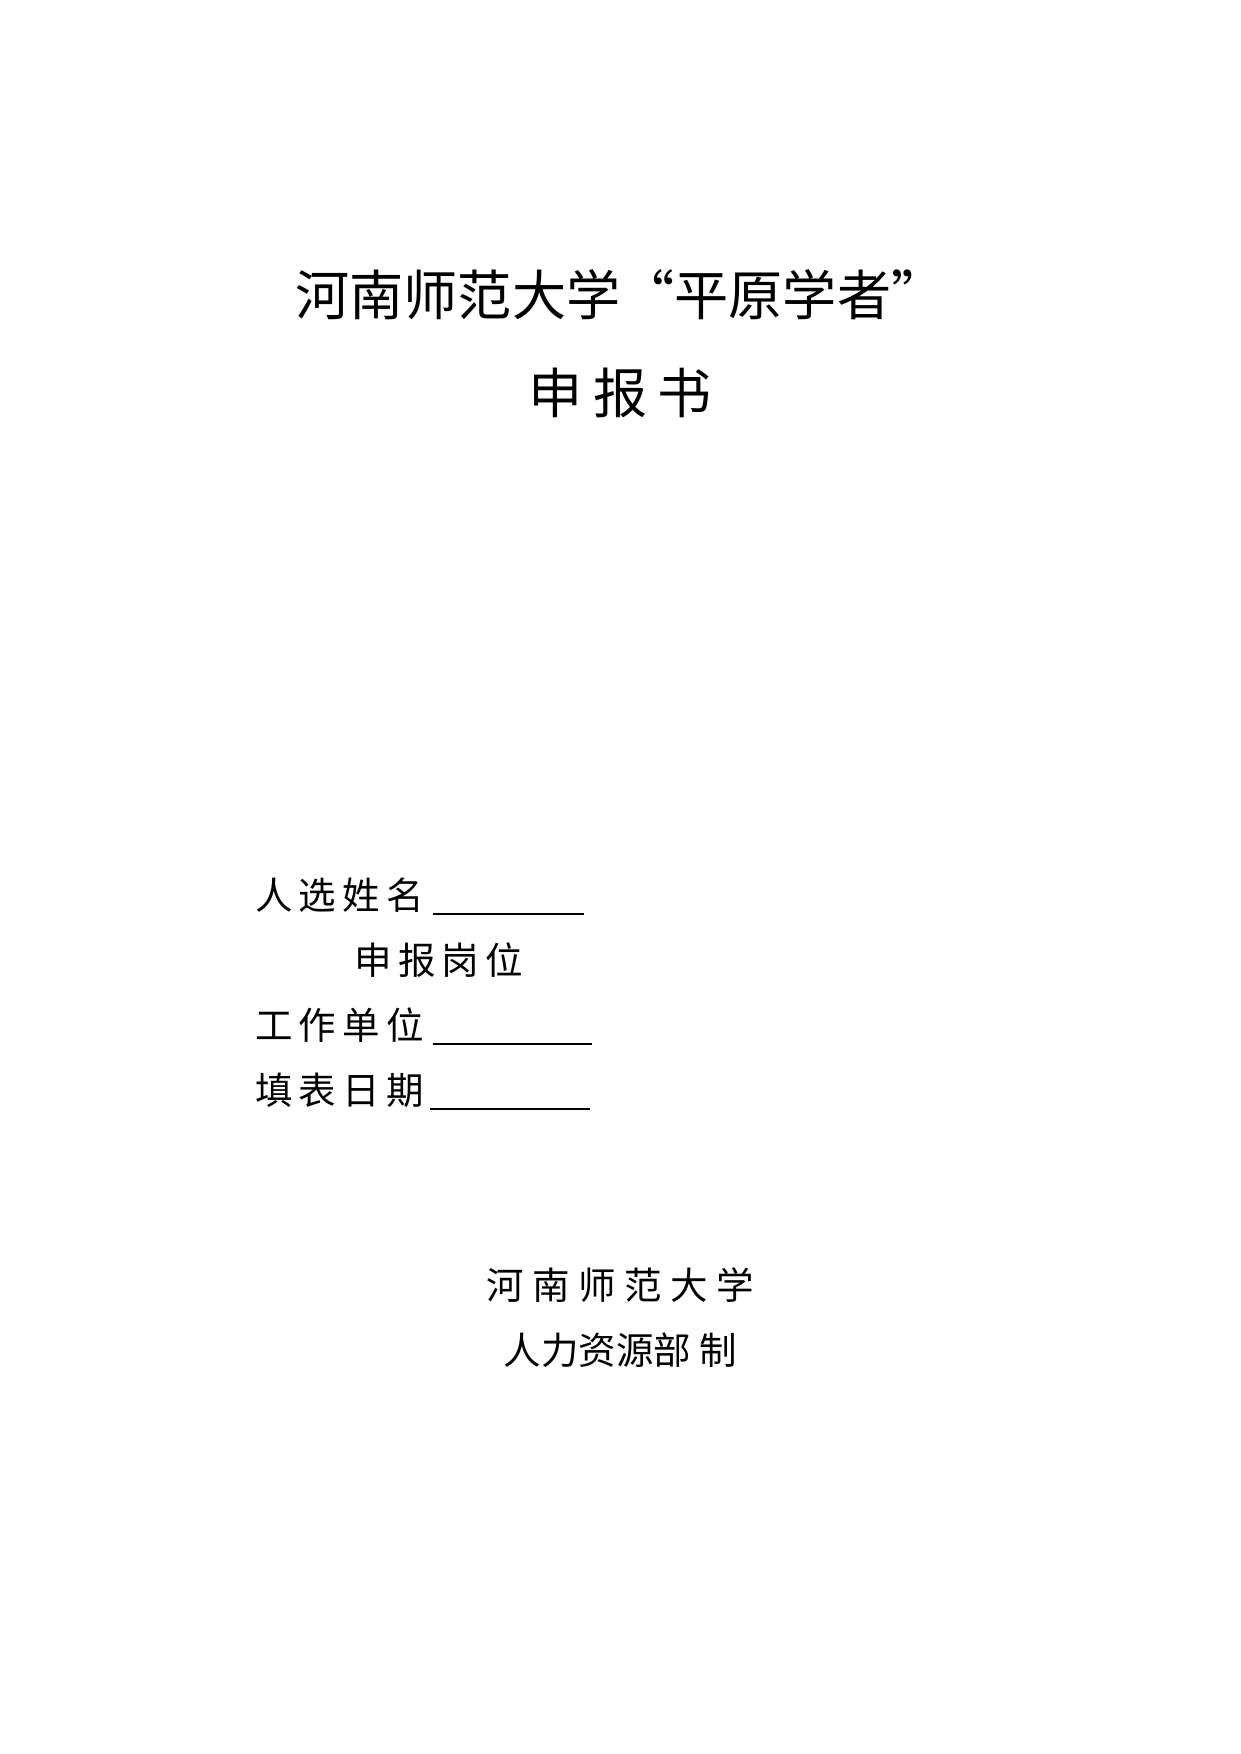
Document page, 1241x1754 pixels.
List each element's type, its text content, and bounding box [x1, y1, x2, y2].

text 河 南 师 范 大 学 [148, 1251, 1092, 1316]
text 申报岗位 [148, 926, 901, 991]
text 填表日期 [148, 1056, 901, 1121]
text 工作单位 [148, 991, 901, 1056]
text 河南师范大学“平原学者” [148, 243, 1092, 341]
text 人力资源部 制 [148, 1316, 1092, 1381]
text 人选姓名 [148, 861, 916, 926]
text 申报书 [148, 341, 1092, 438]
